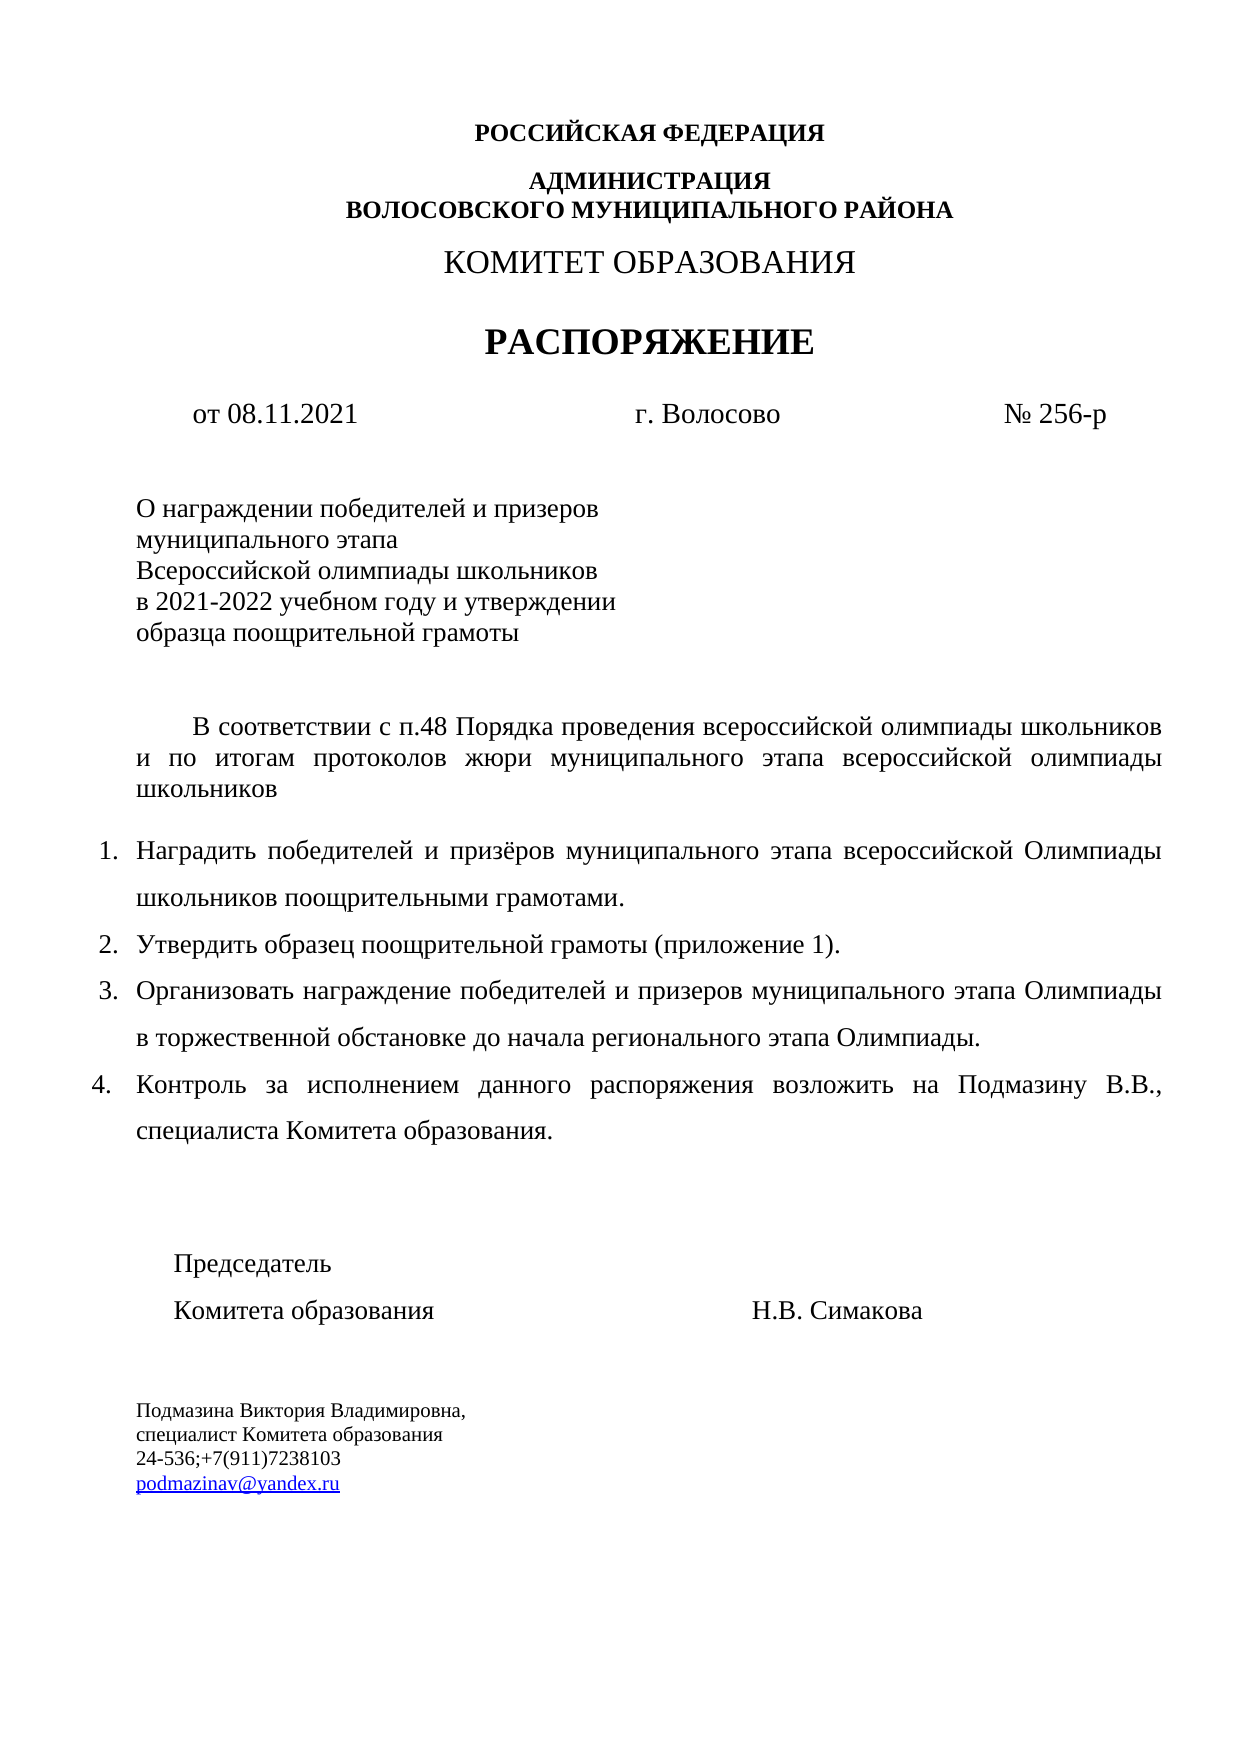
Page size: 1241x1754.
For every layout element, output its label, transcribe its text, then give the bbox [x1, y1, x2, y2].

list Утвердить образец поощрительной грамоты (приложение 1). [98, 928, 1163, 959]
text РОССИЙСКАЯ ФЕДЕРАЦИЯ [136, 118, 1163, 147]
list Организовать награждение победителей и призеров муниципального этапа Олимпиады в торжественной обстановке до начала регионального этапа Олимпиады. [98, 974, 1163, 1052]
list Наградить победителей и призёров муниципального этапа всероссийской Олимпиады школьников поощрительными грамотами. [98, 834, 1163, 912]
text О награждении победителей и призеров [136, 492, 1163, 523]
text РАСПОРЯЖЕНИЕ [136, 319, 1163, 362]
text Подмазина Виктория Владимировна, [136, 1398, 1163, 1422]
text podmazinav@yandex.ru [136, 1470, 1163, 1494]
text 24-536;+7(911)7238103 [136, 1446, 1163, 1470]
text Председатель [173, 1247, 1163, 1278]
text Всероссийской олимпиады школьников [136, 554, 1163, 585]
text в 2021-2022 учебном году и утверждении [136, 585, 1163, 616]
text КОМИТЕТ ОБРАЗОВАНИЯ [136, 243, 1163, 281]
text муниципального этапа [136, 523, 1163, 554]
text специалист Комитета образования [136, 1422, 1163, 1446]
text образца поощрительной грамоты [136, 616, 1163, 648]
list Контроль за исполнением данного распоряжения возложить на Подмазину В.В., специалиста Комитета образования. [91, 1068, 1163, 1146]
text Комитета образования Н.В. Симакова [173, 1294, 1163, 1325]
text от 08.11.2021 г. Волосово № 256-р [136, 396, 1163, 429]
text АДМИНИСТРАЦИЯ [136, 166, 1163, 195]
text ВОЛОСОВСКОГО МУНИЦИПАЛЬНОГО РАЙОНА [136, 195, 1163, 223]
title В соответствии с п.48 Порядка проведения всероссийской олимпиады школьников и по итогам протоколов жюри муниципального этапа всероссийской олимпиады школьников [136, 710, 1163, 803]
